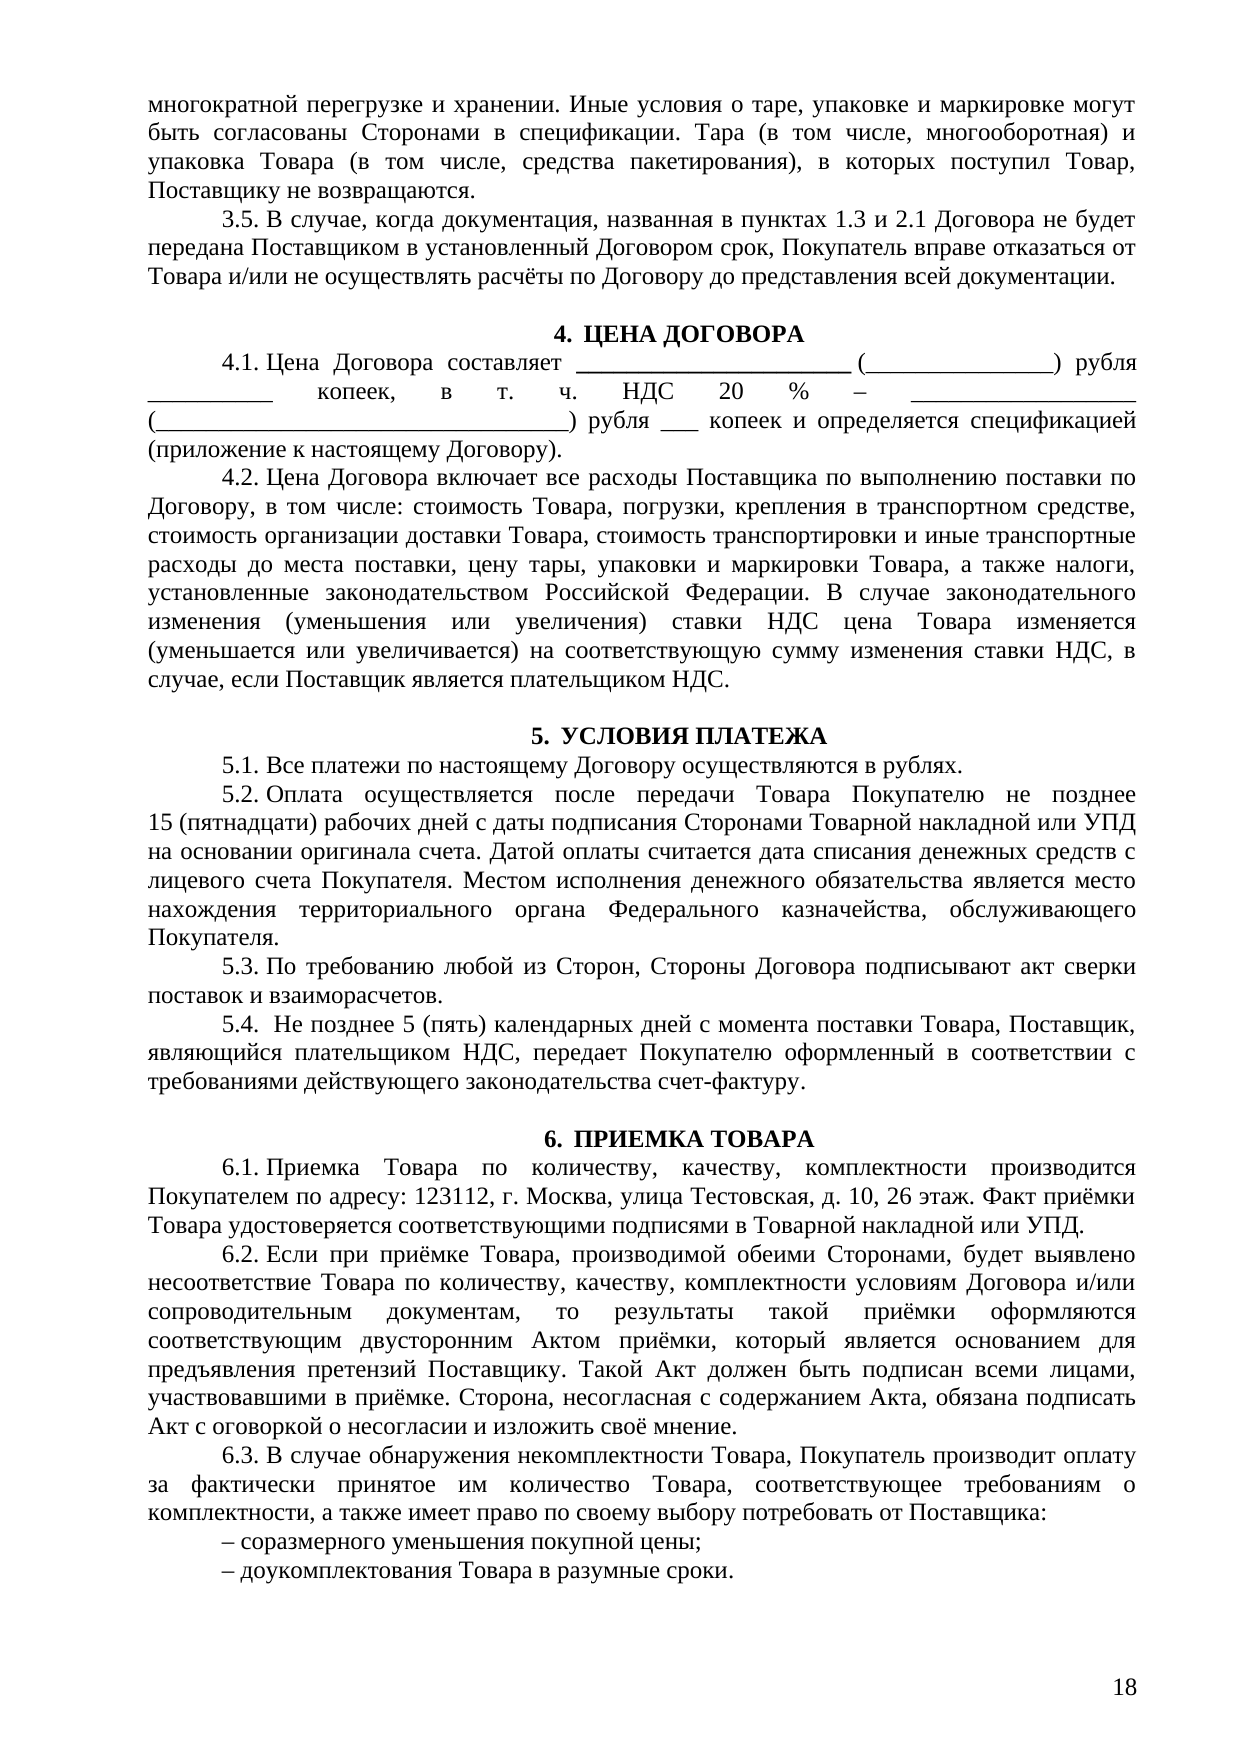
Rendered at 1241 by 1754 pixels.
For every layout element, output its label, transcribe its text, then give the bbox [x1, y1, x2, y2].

list Оплата осуществляется после передачи Товара Покупателю не позднее 15 (пятнадцати) рабочих дней с даты подписания Сторонами Товарной накладной или УПД на основании оригинала счета. Датой оплаты считается дата списания денежных средств с лицевого счета Покупателя. Местом исполнения денежного обязательства является место нахождения территориального органа Федерального казначейства, обслуживающего Покупателя. [148, 779, 1137, 951]
list ПРИЕМКА ТОВАРА [148, 1124, 1137, 1152]
text – соразмерного уменьшения покупной цены; [148, 1526, 1137, 1555]
list В случае, когда документация, названная в пунктах 1.3 и 2.1 Договора не будет передана Поставщиком в установленный Договором срок, Покупатель вправе отказаться от Товара и/или не осуществлять расчёты по Договору до представления всей документации. [148, 204, 1137, 290]
text – доукомплектования Товара в разумные сроки. [148, 1555, 1137, 1584]
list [148, 89, 1137, 204]
list ЦЕНА ДОГОВОРА [148, 319, 1137, 347]
list УСЛОВИЯ ПЛАТЕЖА [148, 721, 1137, 750]
list Все платежи по настоящему Договору осуществляются в рублях. [148, 750, 1137, 779]
list По требованию любой из Сторон, Стороны Договора подписывают акт сверки поставок и взаиморасчетов. [148, 951, 1137, 1009]
list Не позднее 5 (пять) календарных дней с момента поставки Товара, Поставщик, являющийся плательщиком НДС, передает Покупателю оформленный в соответствии с требованиями действующего законодательства счет-фактуру. [148, 1009, 1137, 1095]
list Приемка Товара по количеству, качеству, комплектности производится Покупателем по адресу: 123112, г. Москва, улица Тестовская, д. 10, 26 этаж. Факт приёмки Товара удостоверяется соответствующими подписями в Товарной накладной или УПД. [148, 1152, 1137, 1239]
list Цена Договора включает все расходы Поставщика по выполнению поставки по Договору, в том числе: стоимость Товара, погрузки, крепления в транспортном средстве, стоимость организации доставки Товара, стоимость транспортировки и иные транспортные расходы до места поставки, цену тары, упаковки и маркировки Товара, а также налоги, установленные законодательством Российской Федерации. В случае законодательного изменения (уменьшения или увеличения) ставки НДС цена Товара изменяется (уменьшается или увеличивается) на соответствующую сумму изменения ставки НДС, в случае, если Поставщик является плательщиком НДС. [148, 462, 1137, 692]
list В случае обнаружения некомплектности Товара, Покупатель производит оплату за фактически принятое им количество Товара, соответствующее требованиям о комплектности, а также имеет право по своему выбору потребовать от Поставщика: [148, 1440, 1137, 1526]
list Если при приёмке Товара, производимой обеими Сторонами, будет выявлено несоответствие Товара по количеству, качеству, комплектности условиям Договора и/или сопроводительным документам, то результаты такой приёмки оформляются соответствующим двусторонним Актом приёмки, который является основанием для предъявления претензий Поставщику. Такой Акт должен быть подписан всеми лицами, участвовавшими в приёмке. Сторона, несогласная с содержанием Акта, обязана подписать Акт с оговоркой о несогласии и изложить своё мнение. [148, 1239, 1137, 1440]
list Цена Договора составляет ______________________ (_______________) рубля __________ копеек, в т. ч. НДС 20 % – __________________ (_________________________________) рубля ___ копеек и определяется спецификацией (приложение к настоящему Договору). [148, 347, 1137, 462]
